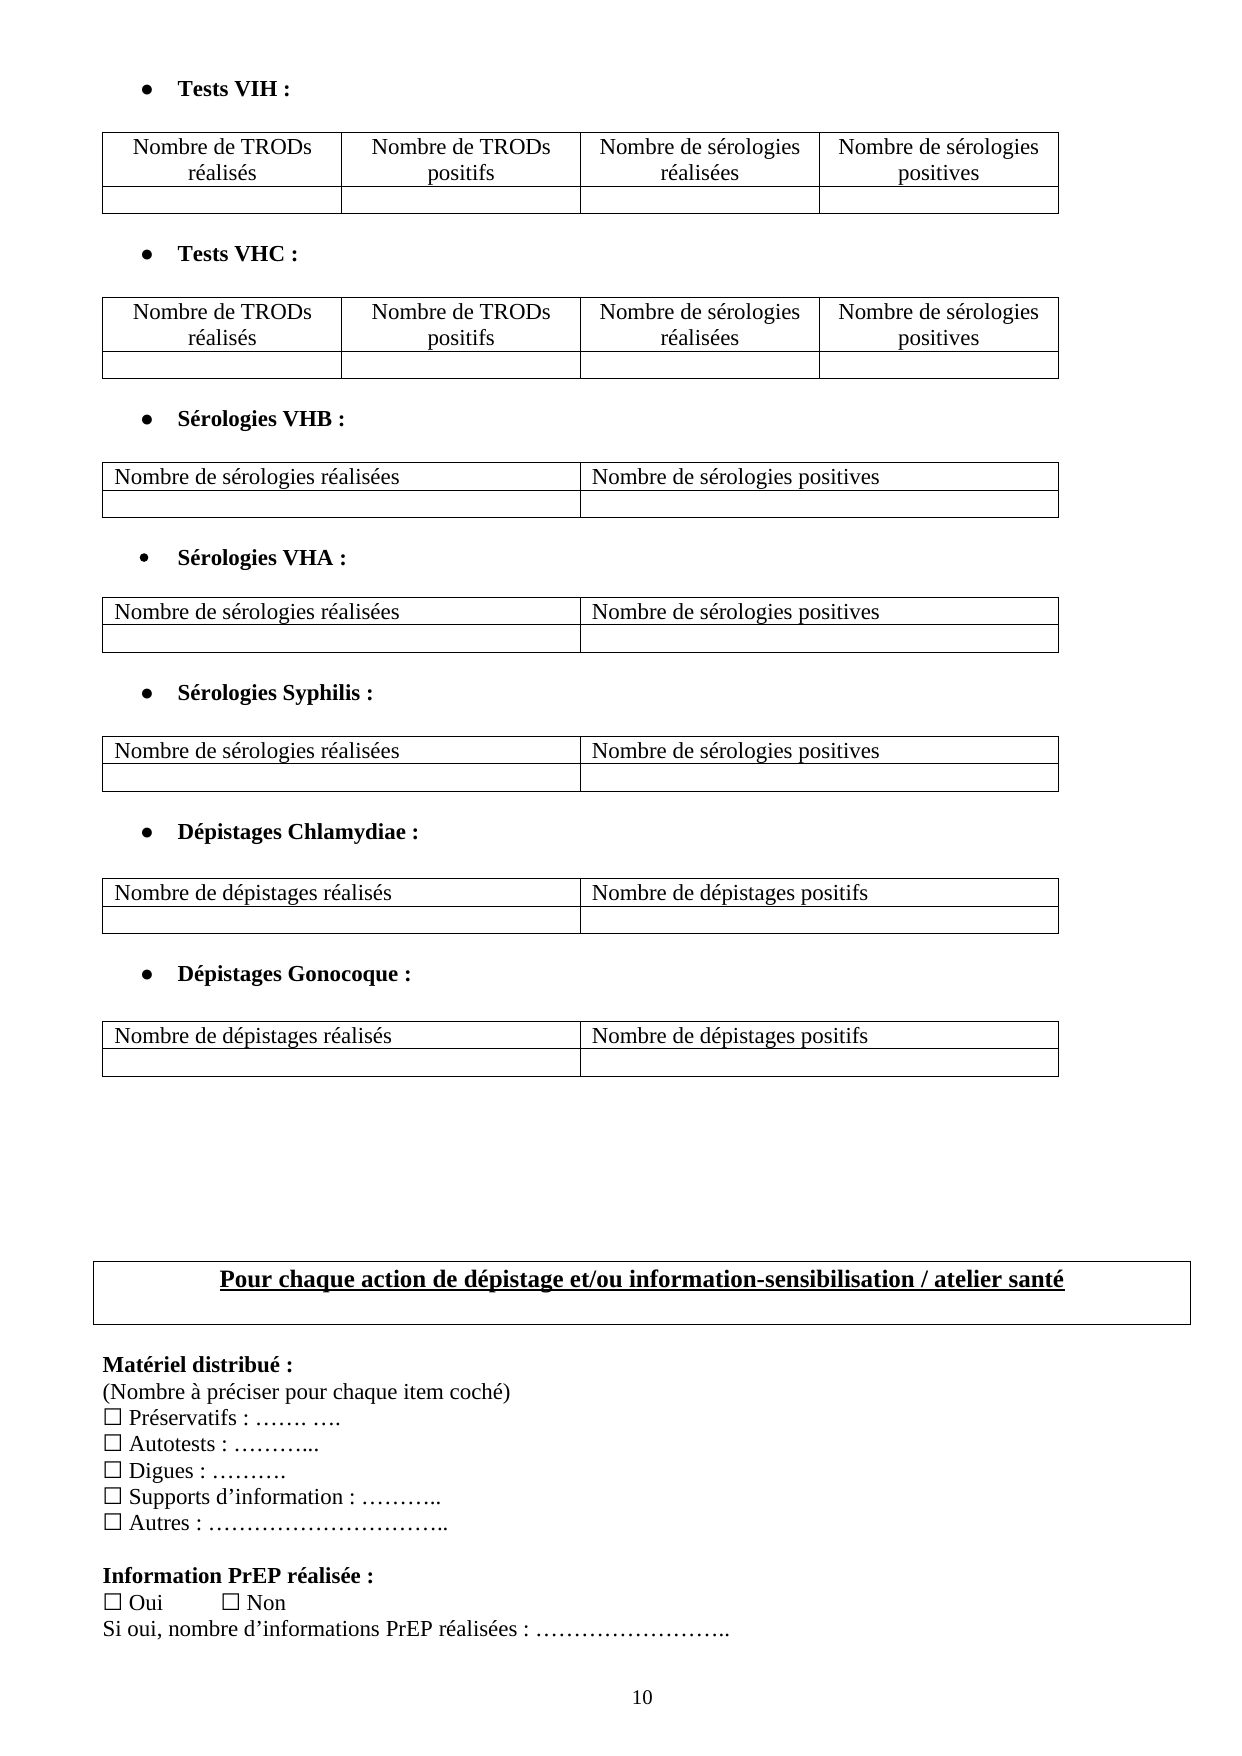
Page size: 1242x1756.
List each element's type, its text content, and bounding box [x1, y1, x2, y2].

table_header Nombre de sérologies réalisées [581, 298, 819, 351]
table_cell [581, 491, 1058, 517]
table_header Nombre de dépistages réalisés [103, 879, 580, 906]
text ☐ Autotests : ………... [102, 1430, 1182, 1457]
table_header Nombre de sérologies positives [820, 133, 1058, 186]
table_header Nombre de TRODs positifs [342, 133, 580, 186]
table_cell [581, 907, 1058, 933]
table_cell [103, 907, 580, 933]
table_cell [581, 625, 1058, 652]
list Dépistages Gonocoque : [140, 961, 1182, 987]
text Pour chaque action de dépistage et/ou information-sensibilisation / atelier santé [94, 1262, 1190, 1293]
table_cell [581, 764, 1058, 791]
text ☐ Oui ☐ Non [102, 1588, 1182, 1615]
list Sérologies VHA : [140, 544, 1182, 571]
table_cell [820, 187, 1058, 213]
table_cell [103, 625, 580, 652]
table_cell [103, 187, 341, 213]
table_header Nombre de sérologies réalisées [103, 463, 580, 489]
table_cell [581, 1049, 1058, 1076]
list Tests VIH : [140, 75, 1182, 102]
table_cell [342, 187, 580, 213]
text Information PrEP réalisée : [102, 1562, 1182, 1588]
table_cell [103, 764, 580, 791]
table_header Nombre de sérologies réalisées [103, 598, 580, 624]
text ☐ Supports d’information : ……….. [102, 1483, 1182, 1509]
list Tests VHC : [140, 240, 1182, 267]
table_header Nombre de sérologies réalisées [103, 737, 580, 763]
text Si oui, nombre d’informations PrEP réalisées : …………………….. [102, 1615, 1182, 1665]
list Dépistages Chlamydiae : [140, 818, 1182, 844]
table_cell [581, 187, 819, 213]
list Sérologies Syphilis : [140, 679, 1182, 706]
table_cell [103, 1049, 580, 1076]
table_header Nombre de sérologies positives [581, 598, 1058, 624]
text ☐ Digues : ………. [102, 1457, 1182, 1483]
table_header Nombre de TRODs réalisés [103, 133, 341, 186]
table_cell [103, 352, 341, 378]
table_header Nombre de sérologies positives [581, 463, 1058, 489]
list Sérologies VHB : [140, 406, 1182, 432]
table_header Nombre de dépistages réalisés [103, 1022, 580, 1048]
table_header Nombre de dépistages positifs [581, 879, 1058, 906]
table_header Nombre de sérologies réalisées [581, 133, 819, 186]
table_cell [581, 352, 819, 378]
table_header Nombre de sérologies positives [820, 298, 1058, 351]
table_header Nombre de dépistages positifs [581, 1022, 1058, 1048]
table_cell [103, 491, 580, 517]
table_header Nombre de TRODs positifs [342, 298, 580, 351]
table_header Nombre de TRODs réalisés [103, 298, 341, 351]
text (Nombre à préciser pour chaque item coché) ☐ Préservatifs : ……. …. [102, 1378, 1182, 1430]
table_cell [342, 352, 580, 378]
table_cell [820, 352, 1058, 378]
text Matériel distribué : [102, 1351, 1182, 1378]
text ☐ Autres : ………………………….. [102, 1509, 1182, 1536]
table_header Nombre de sérologies positives [581, 737, 1058, 763]
